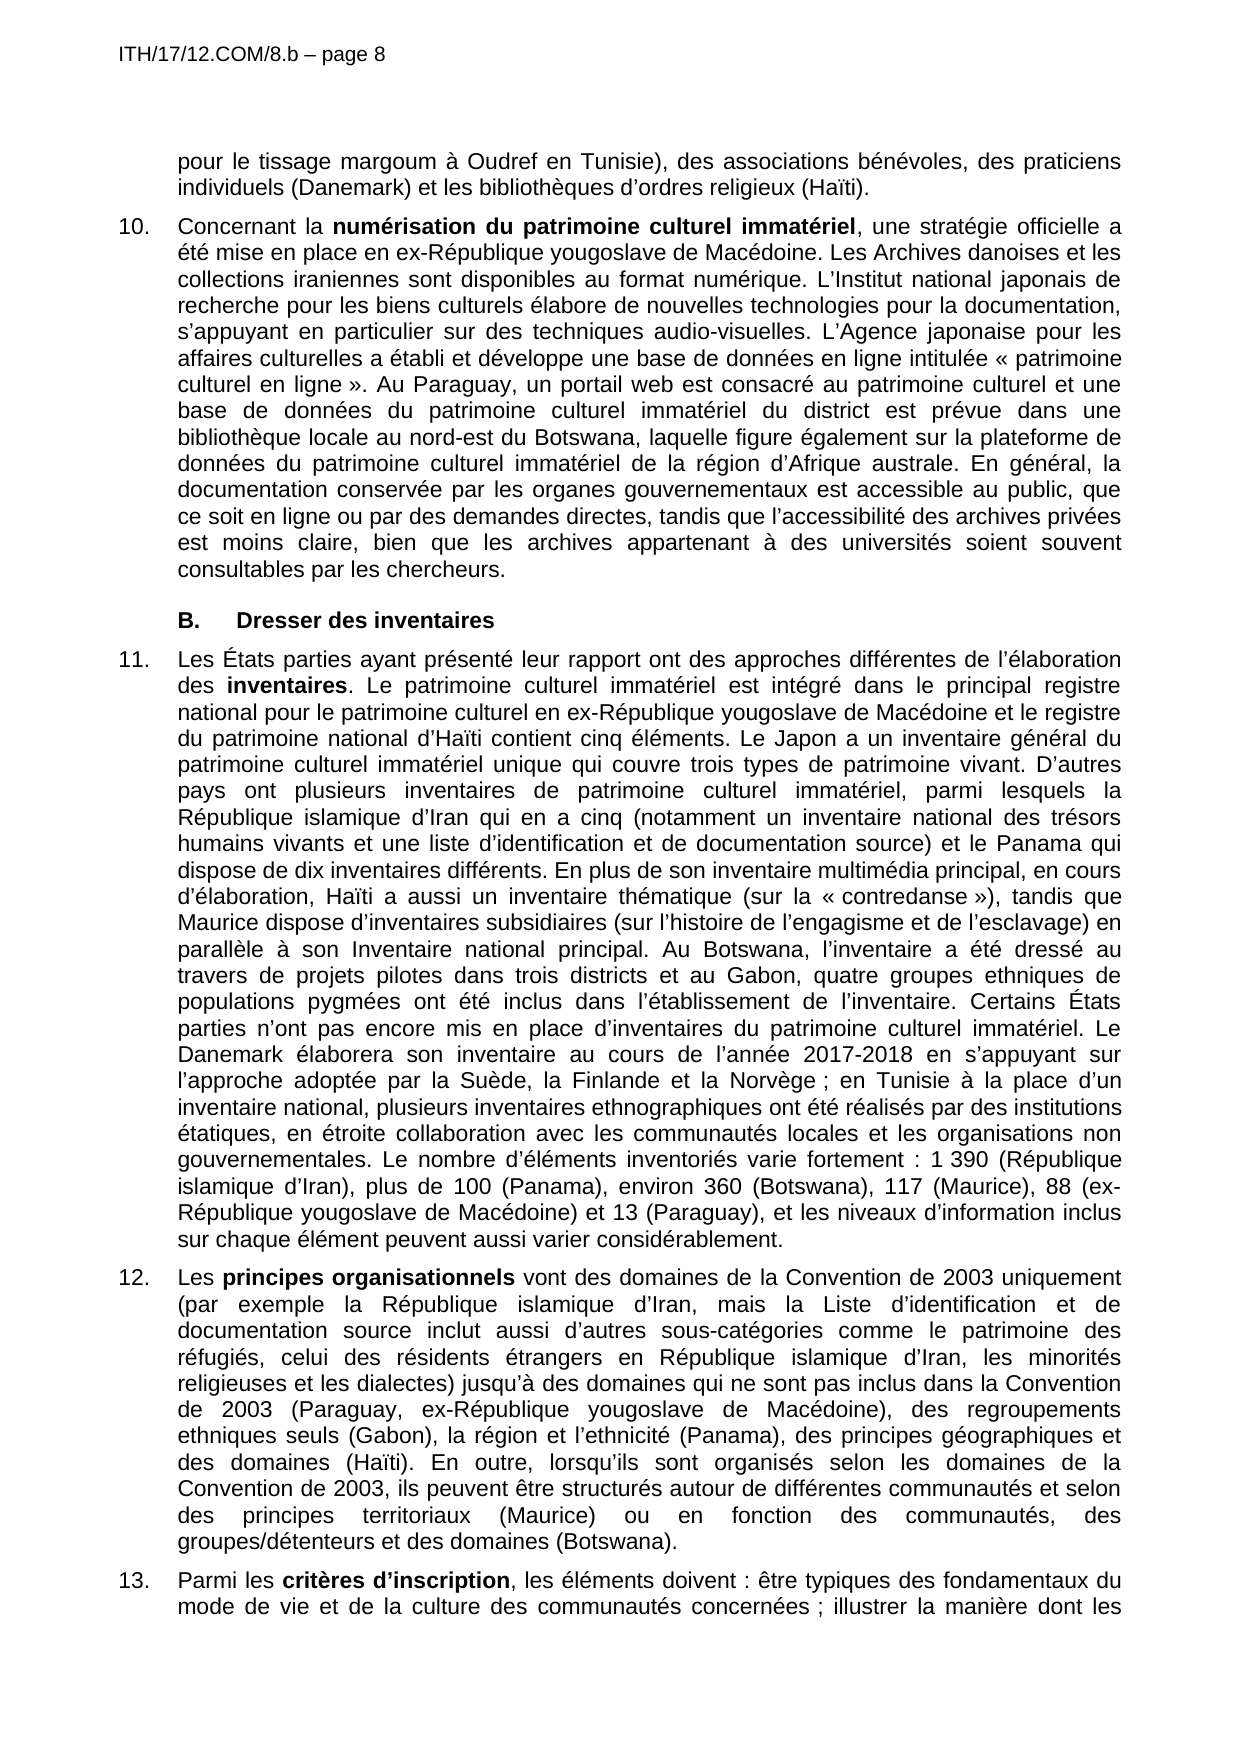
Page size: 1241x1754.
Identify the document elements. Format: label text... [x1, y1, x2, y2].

list Les principes organisationnels vont des domaines de la Convention de 2003 uniquement (par exemple la République islamique d’Iran, mais la Liste d’identification et de documentation source inclut aussi d’autres sous-catégories comme le patrimoine des réfugiés, celui des résidents étrangers en République islamique d’Iran, les minorités religieuses et les dialectes) jusqu’à des domaines qui ne sont pas inclus dans la Convention de 2003 (Paraguay, ex-République yougoslave de Macédoine), des regroupements ethniques seuls (Gabon), la région et l’ethnicité (Panama), des principes géographiques et des domaines (Haïti). En outre, lorsqu’ils sont organisés selon les domaines de la Convention de 2003, ils peuvent être structurés autour de différentes communautés et selon des principes territoriaux (Maurice) ou en fonction des communautés, des groupes/détenteurs et des domaines (Botswana). [118, 1264, 1122, 1554]
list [118, 1567, 1122, 1619]
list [118, 148, 1122, 200]
list Concernant la numérisation du patrimoine culturel immatériel, une stratégie officielle a été mise en place en ex-République yougoslave de Macédoine. Les Archives danoises et les collections iraniennes sont disponibles au format numérique. L’Institut national japonais de recherche pour les biens culturels élabore de nouvelles technologies pour la documentation, s’appuyant en particulier sur des techniques audio-visuelles. L’Agence japonaise pour les affaires culturelles a établi et développe une base de données en ligne intitulée « patrimoine culturel en ligne ». Au Paraguay, un portail web est consacré au patrimoine culturel et une base de données du patrimoine culturel immatériel du district est prévue dans une bibliothèque locale au nord-est du Botswana, laquelle figure également sur la plateforme de données du patrimoine culturel immatériel de la région d’Afrique australe. En général, la documentation conservée par les organes gouvernementaux est accessible au public, que ce soit en ligne ou par des demandes directes, tandis que l’accessibilité des archives privées est moins claire, bien que les archives appartenant à des universités soient souvent consultables par les chercheurs. [118, 213, 1122, 582]
list Les États parties ayant présenté leur rapport ont des approches différentes de l’élaboration des inventaires. Le patrimoine culturel immatériel est intégré dans le principal registre national pour le patrimoine culturel en ex-République yougoslave de Macédoine et le registre du patrimoine national d’Haïti contient cinq éléments. Le Japon a un inventaire général du patrimoine culturel immatériel unique qui couvre trois types de patrimoine vivant. D’autres pays ont plusieurs inventaires de patrimoine culturel immatériel, parmi lesquels la République islamique d’Iran qui en a cinq (notamment un inventaire national des trésors humains vivants et une liste d’identification et de documentation source) et le Panama qui dispose de dix inventaires différents. En plus de son inventaire multimédia principal, en cours d’élaboration, Haïti a aussi un inventaire thématique (sur la « contredanse »), tandis que Maurice dispose d’inventaires subsidiaires (sur l’histoire de l’engagisme et de l’esclavage) en parallèle à son Inventaire national principal. Au Botswana, l’inventaire a été dressé au travers de projets pilotes dans trois districts et au Gabon, quatre groupes ethniques de populations pygmées ont été inclus dans l’établissement de l’inventaire. Certains États parties n’ont pas encore mis en place d’inventaires du patrimoine culturel immatériel. Le Danemark élaborera son inventaire au cours de l’année 2017-2018 en s’appuyant sur l’approche adoptée par la Suède, la Finlande et la Norvège ; en Tunisie à la place d’un inventaire national, plusieurs inventaires ethnographiques ont été réalisés par des institutions étatiques, en étroite collaboration avec les communautés locales et les organisations non gouvernementales. Le nombre d’éléments inventoriés varie fortement : 1 390 (République islamique d’Iran), plus de 100 (Panama), environ 360 (Botswana), 117 (Maurice), 88 (ex-République yougoslave de Macédoine) et 13 (Paraguay), et les niveaux d’information inclus sur chaque élément peuvent aussi varier considérablement. [118, 646, 1122, 1252]
list Dresser des inventaires [177, 607, 1122, 633]
